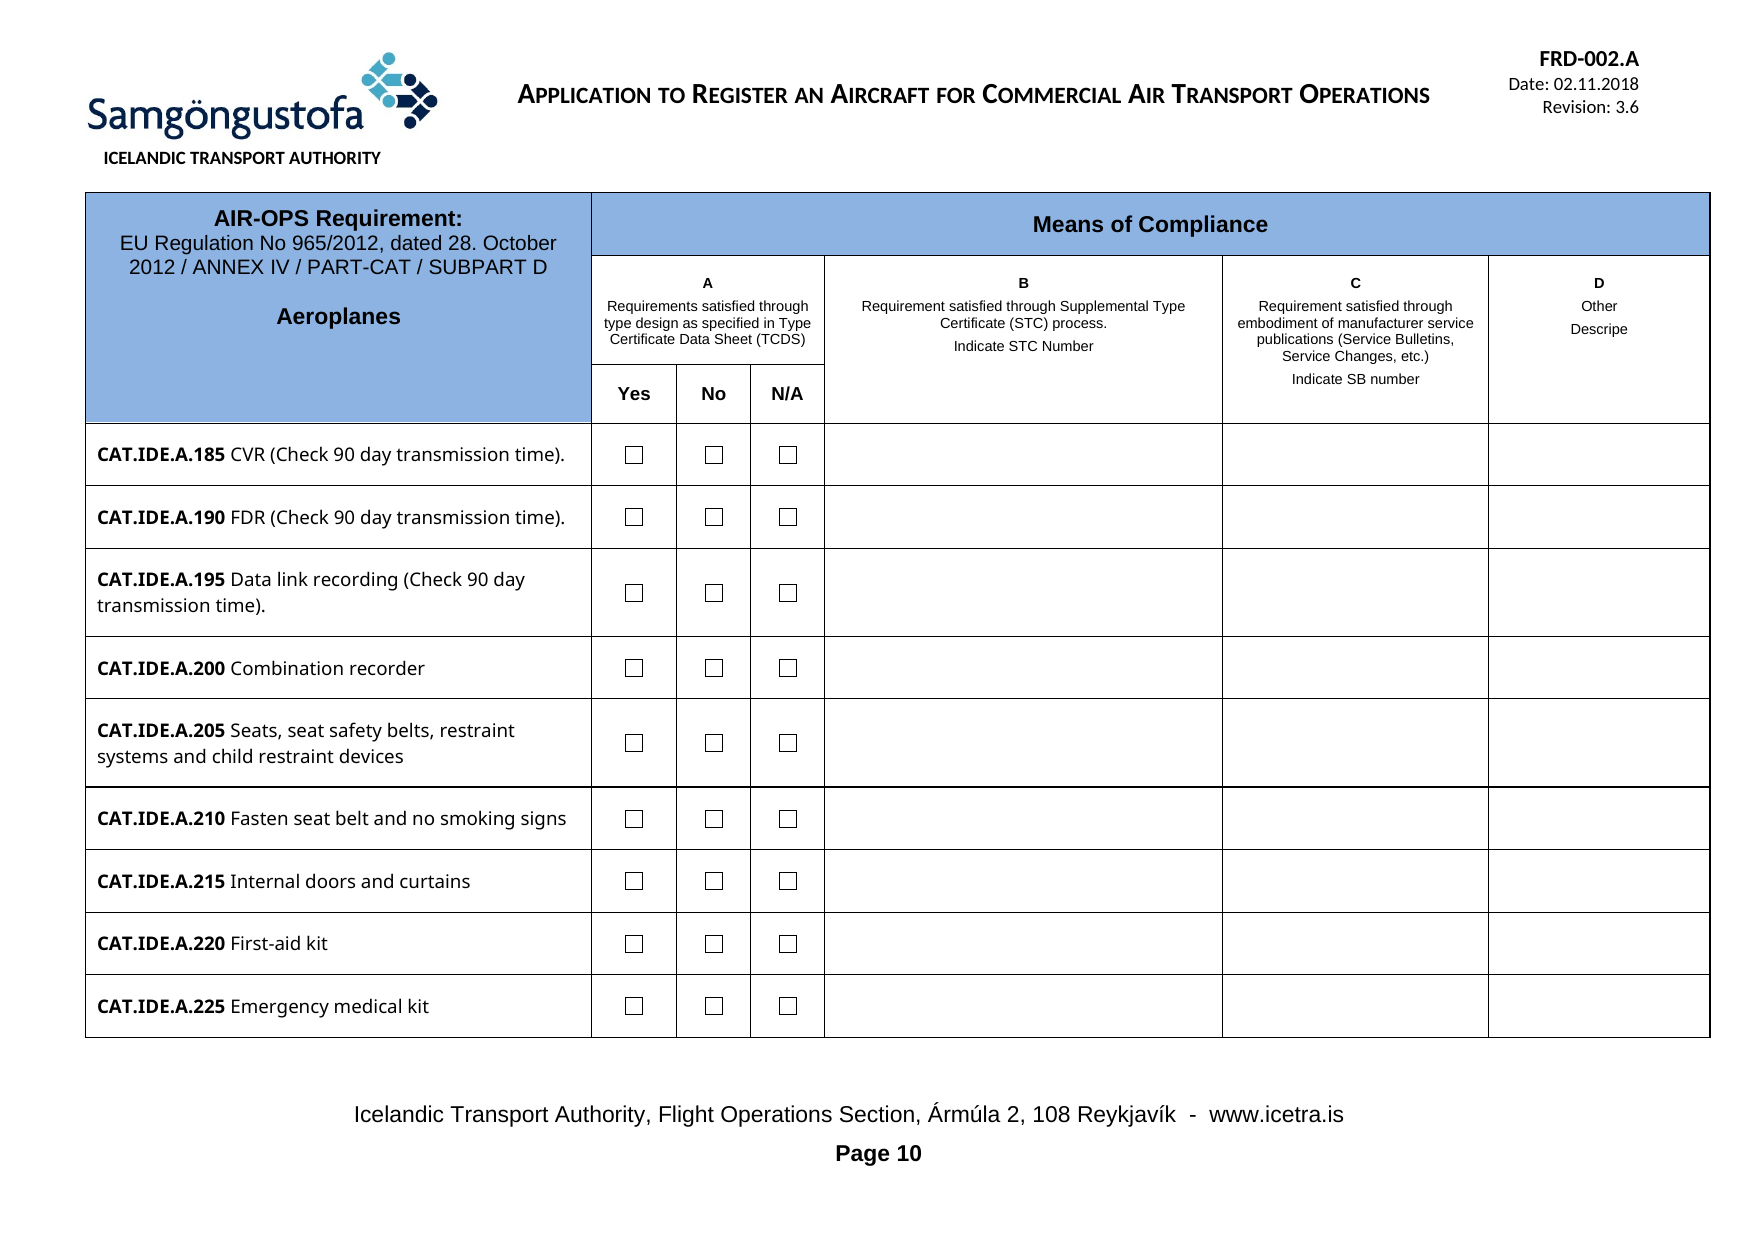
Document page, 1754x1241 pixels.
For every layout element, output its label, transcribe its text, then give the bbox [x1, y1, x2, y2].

table_cell [1489, 549, 1709, 636]
table_cell [1489, 424, 1709, 485]
table_cell [677, 699, 750, 786]
table_cell N/A [751, 365, 824, 422]
table_cell B Requirement satisfied through Supplemental Type Certificate (STC) process. Indicate STC Number [825, 256, 1222, 422]
table_cell [677, 424, 750, 485]
table_cell [677, 975, 750, 1037]
table_cell [592, 699, 676, 786]
table_cell CAT.IDE.A.185 CVR (Check 90 day transmission time). [86, 424, 591, 485]
table_cell [1223, 699, 1488, 786]
table_cell [751, 699, 824, 786]
table_cell [751, 637, 824, 698]
table_cell [825, 637, 1222, 698]
table_cell CAT.IDE.A.220 First-aid kit [86, 913, 591, 974]
table_cell [1223, 486, 1488, 548]
table_cell [825, 549, 1222, 636]
table_cell CAT.IDE.A.205 Seats, seat safety belts, restraint systems and child restraint devices [86, 699, 591, 786]
table_cell CAT.IDE.A.195 Data link recording (Check 90 day transmission time). [86, 549, 591, 636]
table_cell [1223, 424, 1488, 485]
table_cell [1489, 913, 1709, 974]
table_cell [825, 975, 1222, 1037]
table_header Means of Compliance [592, 193, 1709, 255]
table_cell [677, 549, 750, 636]
table_cell C Requirement satisfied through embodiment of manufacturer service publications (Service Bulletins, Service Changes, etc.) Indicate SB number [1223, 256, 1488, 422]
table_cell CAT.IDE.A.215 Internal doors and curtains [86, 850, 591, 912]
table_cell [592, 424, 676, 485]
table_cell [592, 788, 676, 849]
table_cell [825, 913, 1222, 974]
table_cell [592, 913, 676, 974]
table_cell [592, 486, 676, 548]
table_cell [1489, 486, 1709, 548]
table_cell [677, 637, 750, 698]
table_cell CAT.IDE.A.200 Combination recorder [86, 637, 591, 698]
table_cell [751, 975, 824, 1037]
table_cell [677, 850, 750, 912]
table_cell [1489, 788, 1709, 849]
table_cell [825, 850, 1222, 912]
table_cell [677, 486, 750, 548]
table_header AIR-OPS Requirement: EU Regulation No 965/2012, dated 28. October 2012 / ANNEX IV / PART-CAT / SUBPART D Aeroplanes [86, 193, 591, 422]
table_cell D Other Descripe [1489, 256, 1709, 422]
table_cell [1223, 850, 1488, 912]
picture [85, 44, 449, 145]
table_cell [825, 788, 1222, 849]
table_cell A Requirements satisfied through type design as specified in Type Certificate Data Sheet (TCDS) [592, 256, 824, 364]
table_cell CAT.IDE.A.190 FDR (Check 90 day transmission time). [86, 486, 591, 548]
table_cell [592, 637, 676, 698]
table_cell CAT.IDE.A.210 Fasten seat belt and no smoking signs [86, 788, 591, 849]
table_cell [751, 424, 824, 485]
table_cell [592, 850, 676, 912]
table_cell [1489, 699, 1709, 786]
table_cell [677, 913, 750, 974]
table_cell [751, 913, 824, 974]
table_cell [825, 486, 1222, 548]
table_cell [1223, 913, 1488, 974]
table_cell [1489, 637, 1709, 698]
table_cell Yes [592, 365, 676, 422]
table_cell [751, 549, 824, 636]
table_cell [825, 424, 1222, 485]
table_cell [1489, 975, 1709, 1037]
table_cell [751, 788, 824, 849]
table_cell [1223, 637, 1488, 698]
table_cell [677, 788, 750, 849]
table_cell [825, 699, 1222, 786]
table_cell [1223, 549, 1488, 636]
table_cell No [677, 365, 750, 422]
table_cell [1489, 850, 1709, 912]
table_cell [592, 549, 676, 636]
table_cell [1223, 975, 1488, 1037]
table_cell [1223, 788, 1488, 849]
table_cell [592, 975, 676, 1037]
table_cell [751, 486, 824, 548]
table_cell [751, 850, 824, 912]
table_cell CAT.IDE.A.225 Emergency medical kit [86, 975, 591, 1037]
